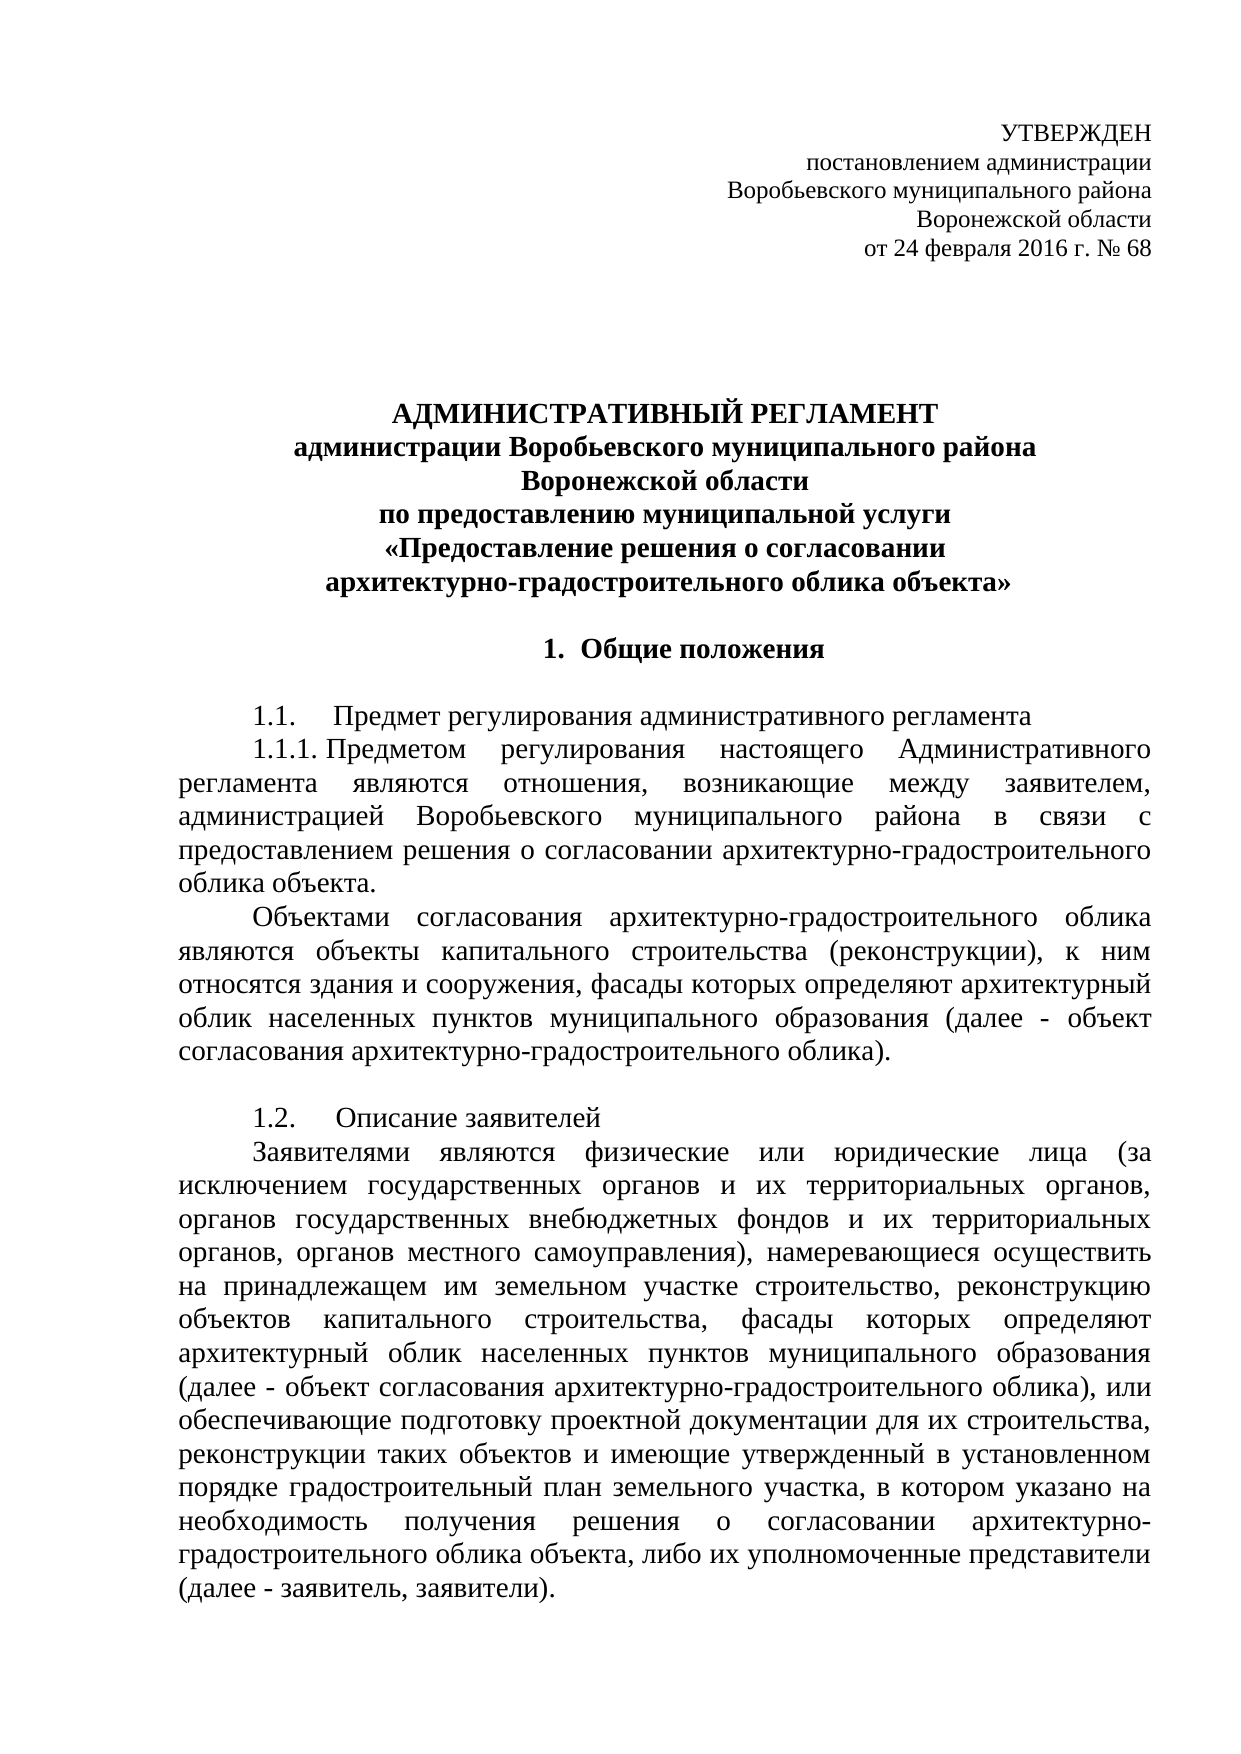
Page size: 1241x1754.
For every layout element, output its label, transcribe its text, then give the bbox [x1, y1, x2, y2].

text по предоставлению муниципальной услуги [178, 497, 1152, 530]
text от 24 февраля 2016 г. № 68 [178, 233, 1152, 262]
text Объектами согласования архитектурно-градостроительного облика являются объекты капитального строительства (реконструкции), к ним относятся здания и сооружения, фасады которых определяют архитектурный облик населенных пунктов муниципального образования (далее - объект согласования архитектурно-градостроительного облика). [178, 899, 1152, 1067]
text постановлением администрации [178, 147, 1152, 176]
text Воронежской области [178, 204, 1152, 233]
text Воронежской области [178, 463, 1152, 497]
list Предмет регулирования административного регламента [178, 698, 1152, 731]
list Предметом регулирования настоящего Административного регламента являются отношения, возникающие между заявителем, администрацией Воробьевского муниципального района в связи с предоставлением решения о согласовании архитектурно-градостроительного облика объекта. [178, 731, 1152, 899]
list Описание заявителей [178, 1100, 1152, 1134]
text УТВЕРЖДЕН [178, 118, 1152, 147]
text архитектурно-градостроительного облика объекта» [178, 564, 1152, 597]
list Общие положения [216, 631, 1152, 664]
text Заявителями являются физические или юридические лица (за исключением государственных органов и их территориальных органов, органов государственных внебюджетных фондов и их территориальных органов, органов местного самоуправления), намеревающиеся осуществить на принадлежащем им земельном участке строительство, реконструкцию объектов капитального строительства, фасады которых определяют архитектурный облик населенных пунктов муниципального образования (далее - объект согласования архитектурно-градостроительного облика), или обеспечивающие подготовку проектной документации для их строительства, реконструкции таких объектов и имеющие утвержденный в установленном порядке градостроительный план земельного участка, в котором указано на необходимость получения решения о согласовании архитектурно-градостроительного облика объекта, либо их уполномоченные представители (далее - заявитель, заявители). [178, 1134, 1152, 1603]
text Воробьевского муниципального района [178, 176, 1152, 204]
text «Предоставление решения о согласовании [178, 530, 1152, 564]
text АДМИНИСТРАТИВНЫЙ РЕГЛАМЕНТ [178, 396, 1152, 429]
text администрации Воробьевского муниципального района [178, 429, 1152, 463]
